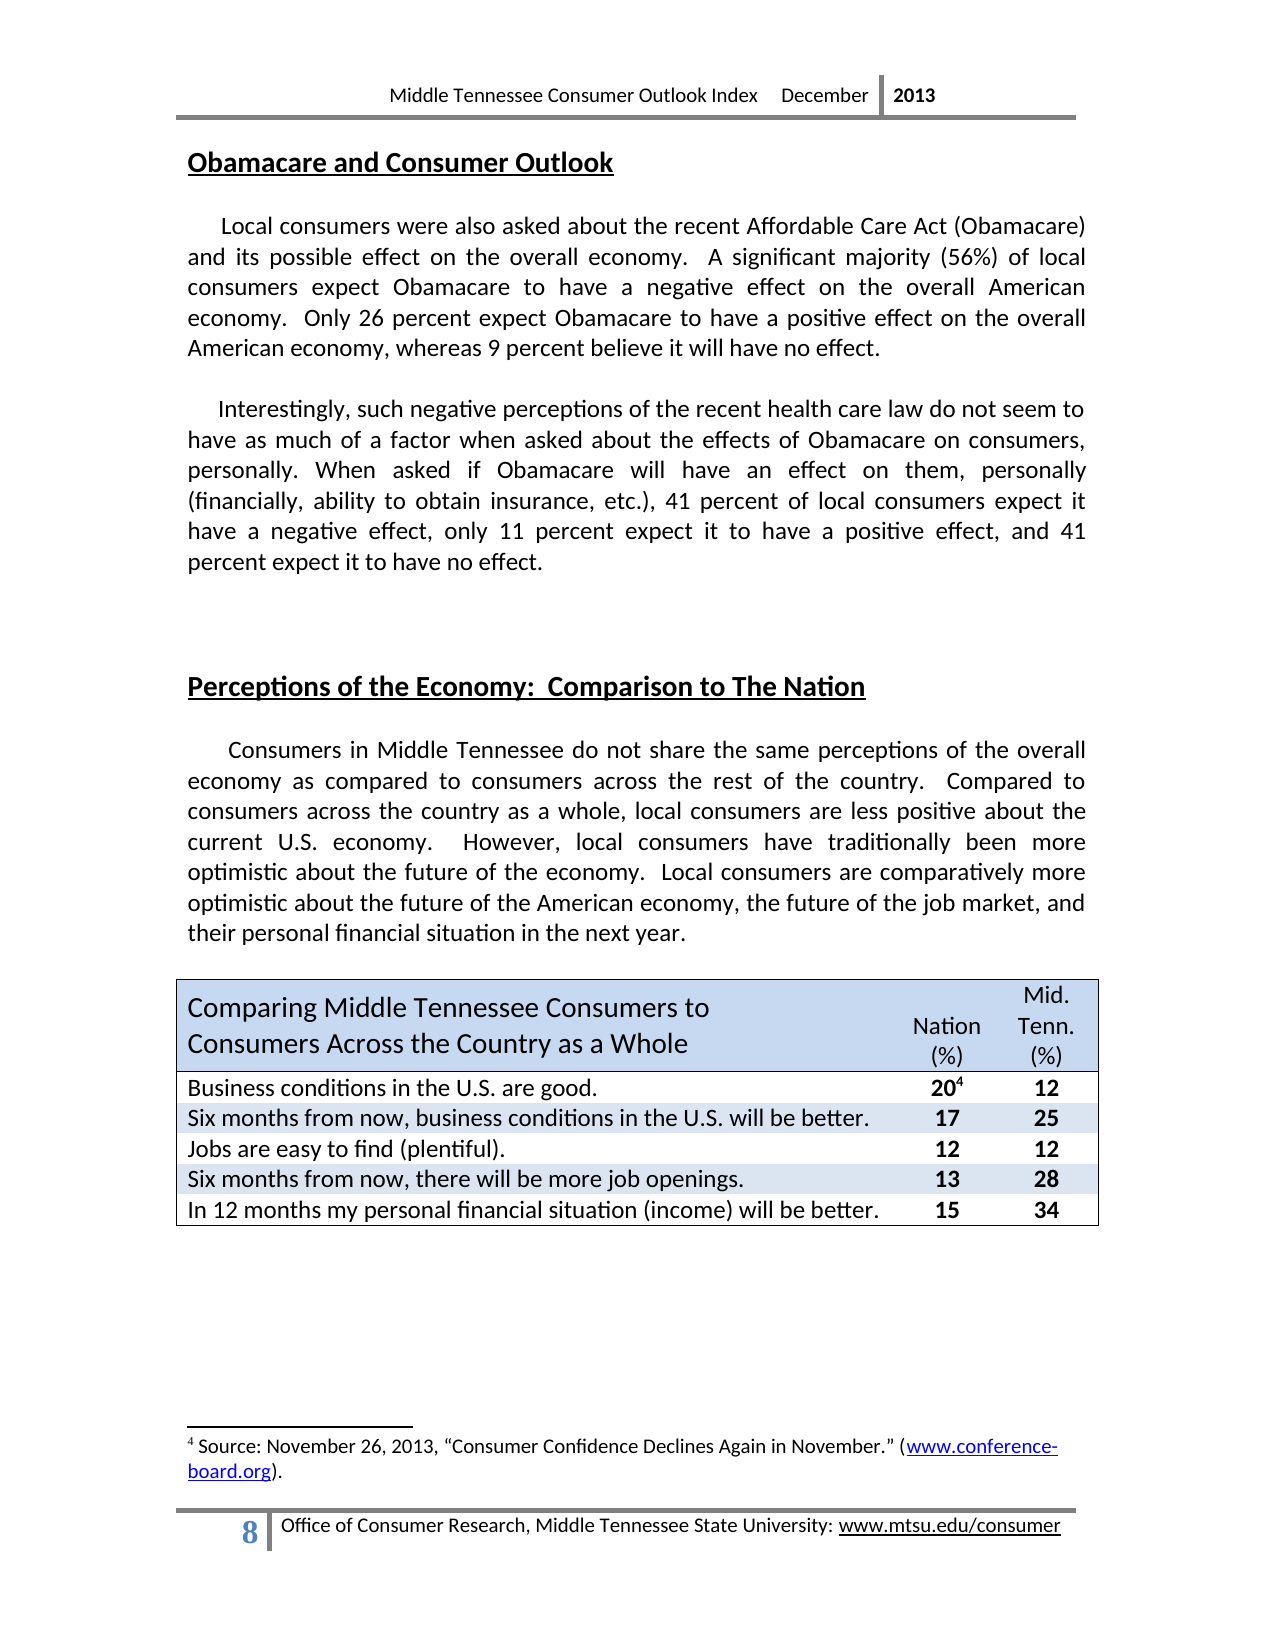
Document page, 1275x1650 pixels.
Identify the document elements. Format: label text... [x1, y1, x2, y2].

table_cell 20 [900, 1072, 994, 1103]
table_cell In 12 months my personal financial situation (income) will be better. [177, 1194, 900, 1225]
table_cell 13 [900, 1164, 994, 1194]
text Local consumers were also asked about the recent Affordable Care Act (Obamacare) and its possible effect on the overall economy. A significant majority (56%) of local consumers expect Obamacare to have a negative effect on the overall American economy. Only 26 percent expect Obamacare to have a positive effect on the overall American economy, whereas 9 percent believe it will have no effect. [187, 210, 1087, 363]
text Interestingly, such negative perceptions of the recent health care law do not seem to have as much of a factor when asked about the effects of Obamacare on consumers, personally. When asked if Obamacare will have an effect on them, personally (financially, ability to obtain insurance, etc.), 41 percent of local consumers expect it have a negative effect, only 11 percent expect it to have a positive effect, and 41 percent expect it to have no effect. [187, 393, 1087, 577]
table_cell 28 [994, 1164, 1098, 1194]
table_cell Six months from now, there will be more job openings. [177, 1164, 900, 1194]
table_header Nation (%) [900, 980, 994, 1071]
table_cell 25 [994, 1103, 1098, 1133]
table_cell Jobs are easy to find (plentiful). [177, 1133, 900, 1164]
table_cell 15 [900, 1194, 994, 1225]
table_cell 17 [900, 1103, 994, 1133]
table_cell Business conditions in the U.S. are good. [177, 1072, 900, 1103]
table_cell 12 [994, 1072, 1098, 1103]
table_header Mid. Tenn. (%) [994, 980, 1098, 1071]
text Obamacare and Consumer Outlook [187, 144, 1087, 180]
table_cell 12 [994, 1133, 1098, 1164]
text Perceptions of the Economy: Comparison to The Nation [187, 668, 1087, 704]
table_cell 34 [994, 1194, 1098, 1225]
table_cell Six months from now, business conditions in the U.S. will be better. [177, 1103, 900, 1133]
table_header Comparing Middle Tennessee Consumers to Consumers Across the Country as a Whole [177, 980, 900, 1071]
table_cell 12 [900, 1133, 994, 1164]
text Consumers in Middle Tennessee do not share the same perceptions of the overall economy as compared to consumers across the rest of the country. Compared to consumers across the country as a whole, local consumers are less positive about the current U.S. economy. However, local consumers have traditionally been more optimistic about the future of the economy. Local consumers are comparatively more optimistic about the future of the American economy, the future of the job market, and their personal financial situation in the next year. [187, 734, 1087, 948]
